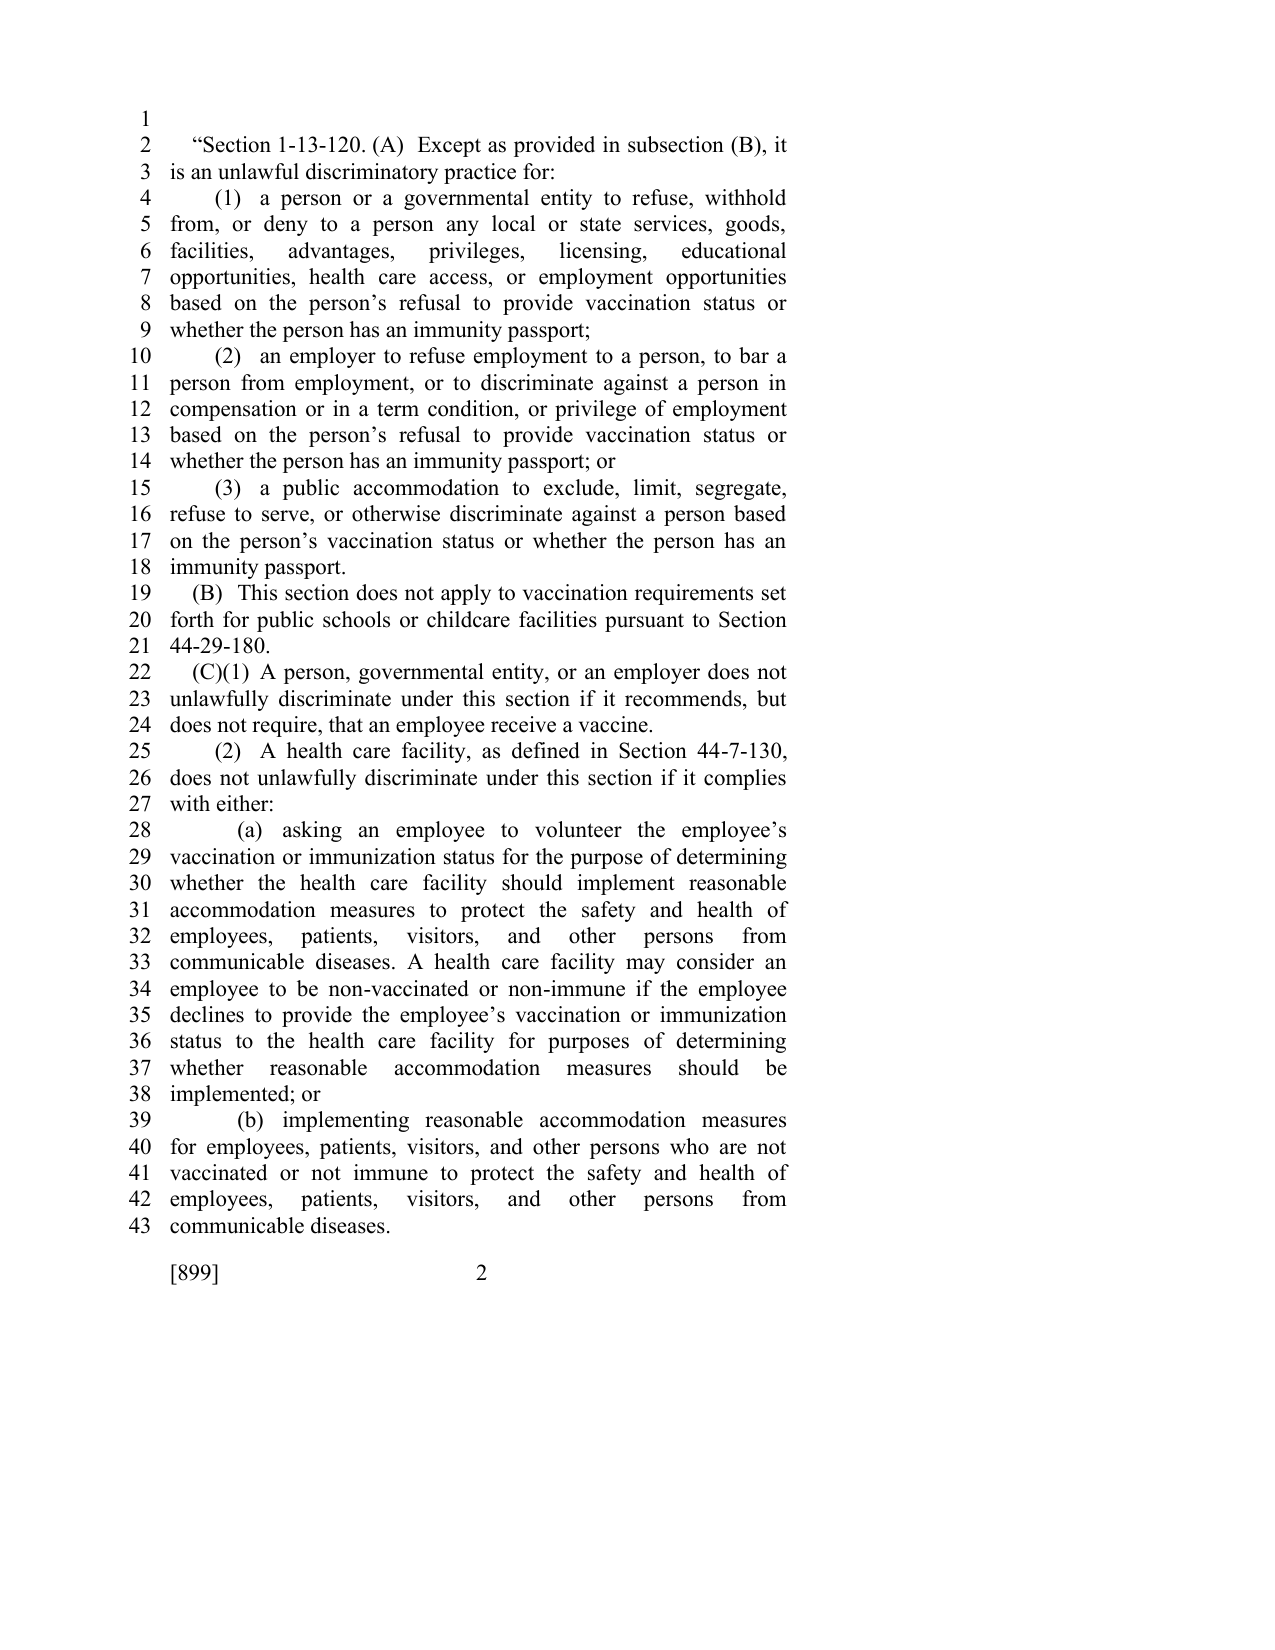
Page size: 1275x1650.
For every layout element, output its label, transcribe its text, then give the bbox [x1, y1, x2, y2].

text (2) an employer to refuse employment to a person, to bar a person from employment, or to discriminate against a person in compensation or in a term condition, or privilege of employment based on the person’s refusal to provide vaccination status or whether the person has an immunity passport; or [169, 342, 787, 474]
text (a) asking an employee to volunteer the employee’s vaccination or immunization status for the purpose of determining whether the health care facility should implement reasonable accommodation measures to protect the safety and health of employees, patients, visitors, and other persons from communicable diseases. A health care facility may consider an employee to be non-vaccinated or non-immune if the employee declines to provide the employee’s vaccination or immunization status to the health care facility for purposes of determining whether reasonable accommodation measures should be implemented; or [169, 817, 787, 1106]
text (B) This section does not apply to vaccination requirements set forth for public schools or childcare facilities pursuant to Section 44-29-180. [169, 579, 787, 658]
text (2) A health care facility, as defined in Section 44-7-130, does not unlawfully discriminate under this section if it complies with either: [169, 737, 787, 817]
text “Section 1-13-120. (A) Except as provided in subsection (B), it is an unlawful discriminatory practice for: [169, 131, 787, 184]
text (1) a person or a governmental entity to refuse, withhold from, or deny to a person any local or state services, goods, facilities, advantages, privileges, licensing, educational opportunities, health care access, or employment opportunities based on the person’s refusal to provide vaccination status or whether the person has an immunity passport; [169, 184, 787, 342]
text (3) a public accommodation to exclude, limit, segregate, refuse to serve, or otherwise discriminate against a person based on the person’s vaccination status or whether the person has an immunity passport. [169, 474, 787, 579]
text (b) implementing reasonable accommodation measures for employees, patients, visitors, and other persons who are not vaccinated or not immune to protect the safety and health of employees, patients, visitors, and other persons from communicable diseases. [169, 1106, 787, 1238]
text (C)(1) A person, governmental entity, or an employer does not unlawfully discriminate under this section if it recommends, but does not require, that an employee receive a vaccine. [169, 658, 787, 737]
